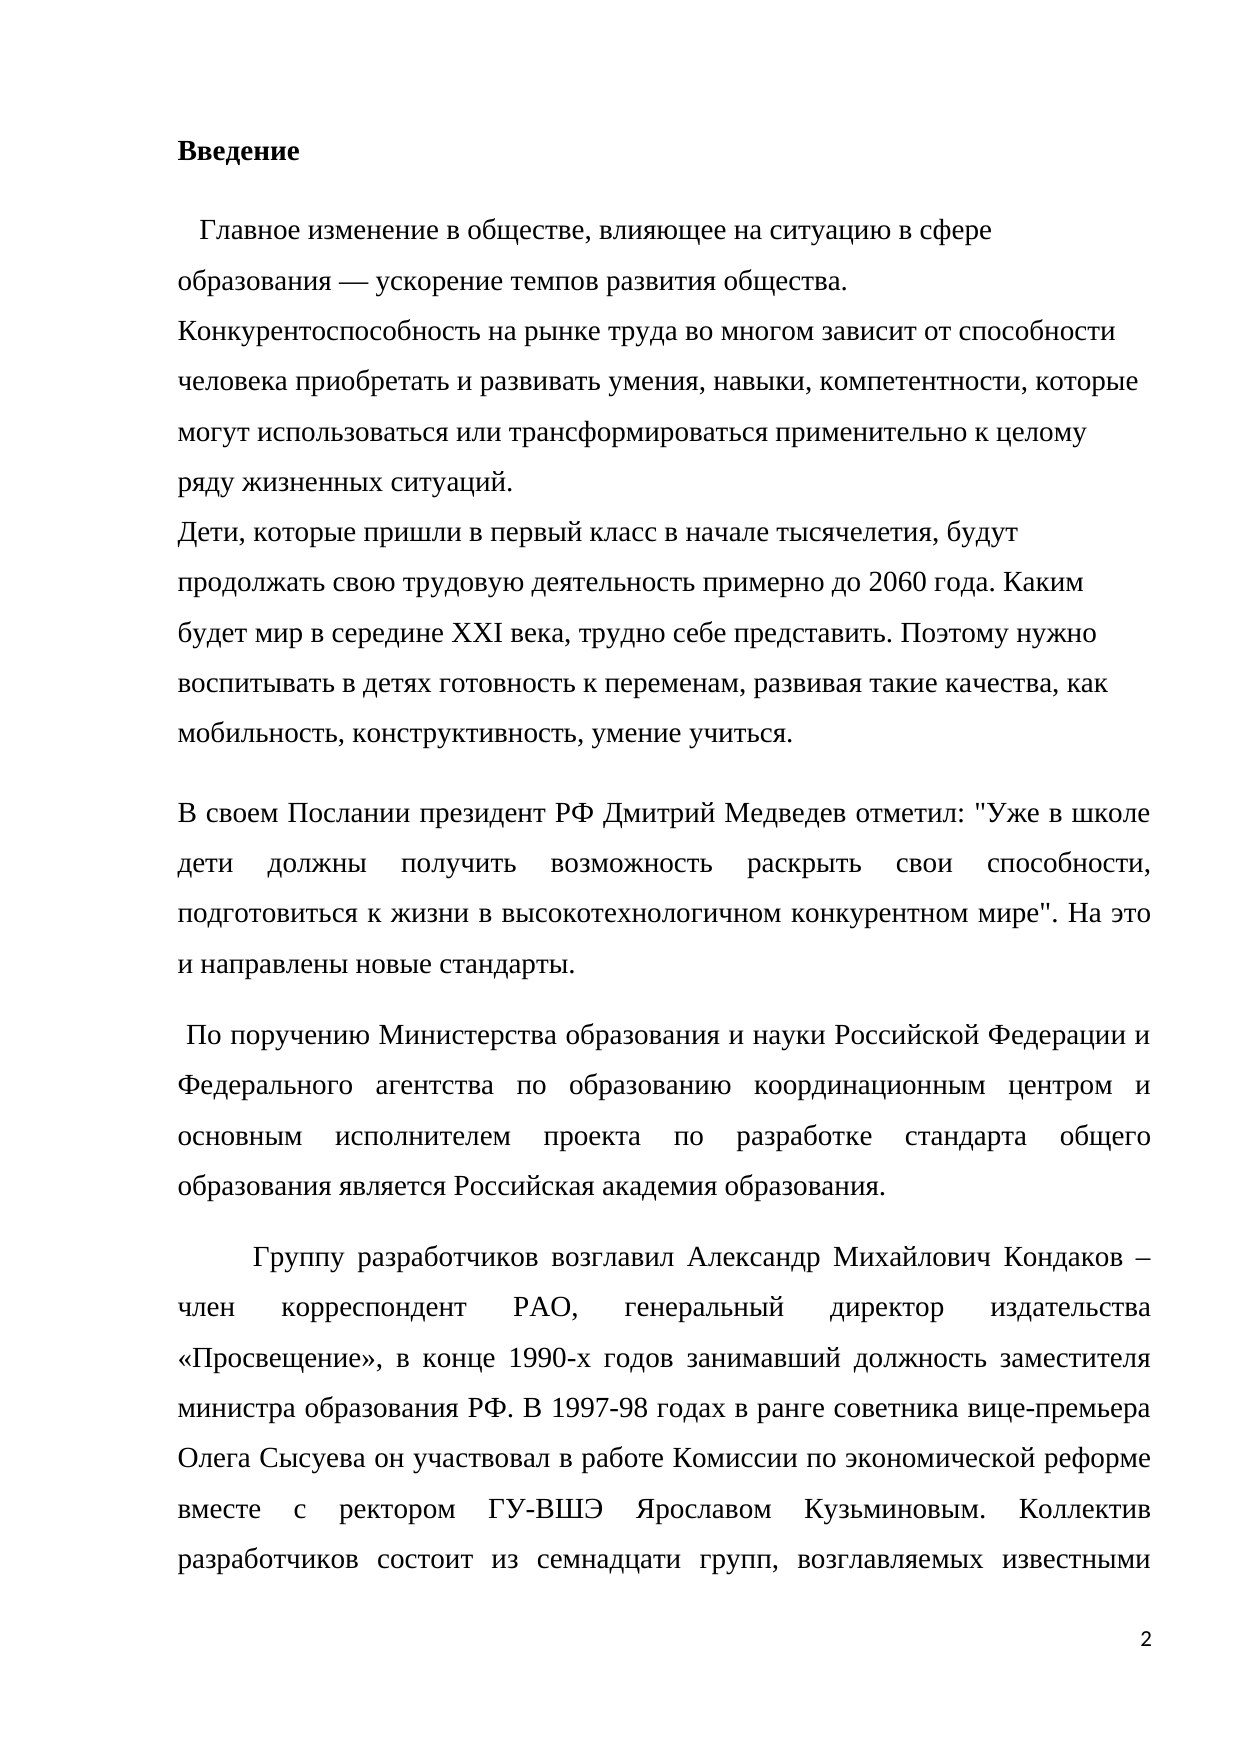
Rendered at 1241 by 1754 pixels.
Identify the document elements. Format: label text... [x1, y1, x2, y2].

text Введение [177, 133, 1152, 166]
text По поручению Министерства образования и науки Российской Федерации и Федерального агентства по образованию координационным центром и основным исполнителем проекта по разработке стандарта общего образования является Российская академия образования. [177, 1017, 1152, 1202]
text Главное изменение в обществе, влияющее на ситуацию в сфере образования — ускорение темпов развития общества. Конкурентоспособность на рынке труда во многом зависит от способности человека приобретать и развивать умения, навыки, компетентности, которые могут использоваться или трансформироваться применительно к целому ряду жизненных ситуаций. Дети, которые пришли в первый класс в начале тысячелетия, будут продолжать свою трудовую деятельность примерно до 2060 года. Каким будет мир в середине XXI века, трудно себе представить. Поэтому нужно воспитывать в детях готовность к переменам, развивая такие качества, как мобильность, конструктивность, умение учиться. [177, 212, 1152, 749]
text В своем Послании президент РФ Дмитрий Медведев отметил: "Уже в школе дети должны получить возможность раскрыть свои способности, подготовиться к жизни в высокотехнологичном конкурентном мире". На это и направлены новые стандарты. [177, 795, 1152, 979]
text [177, 1239, 1152, 1574]
